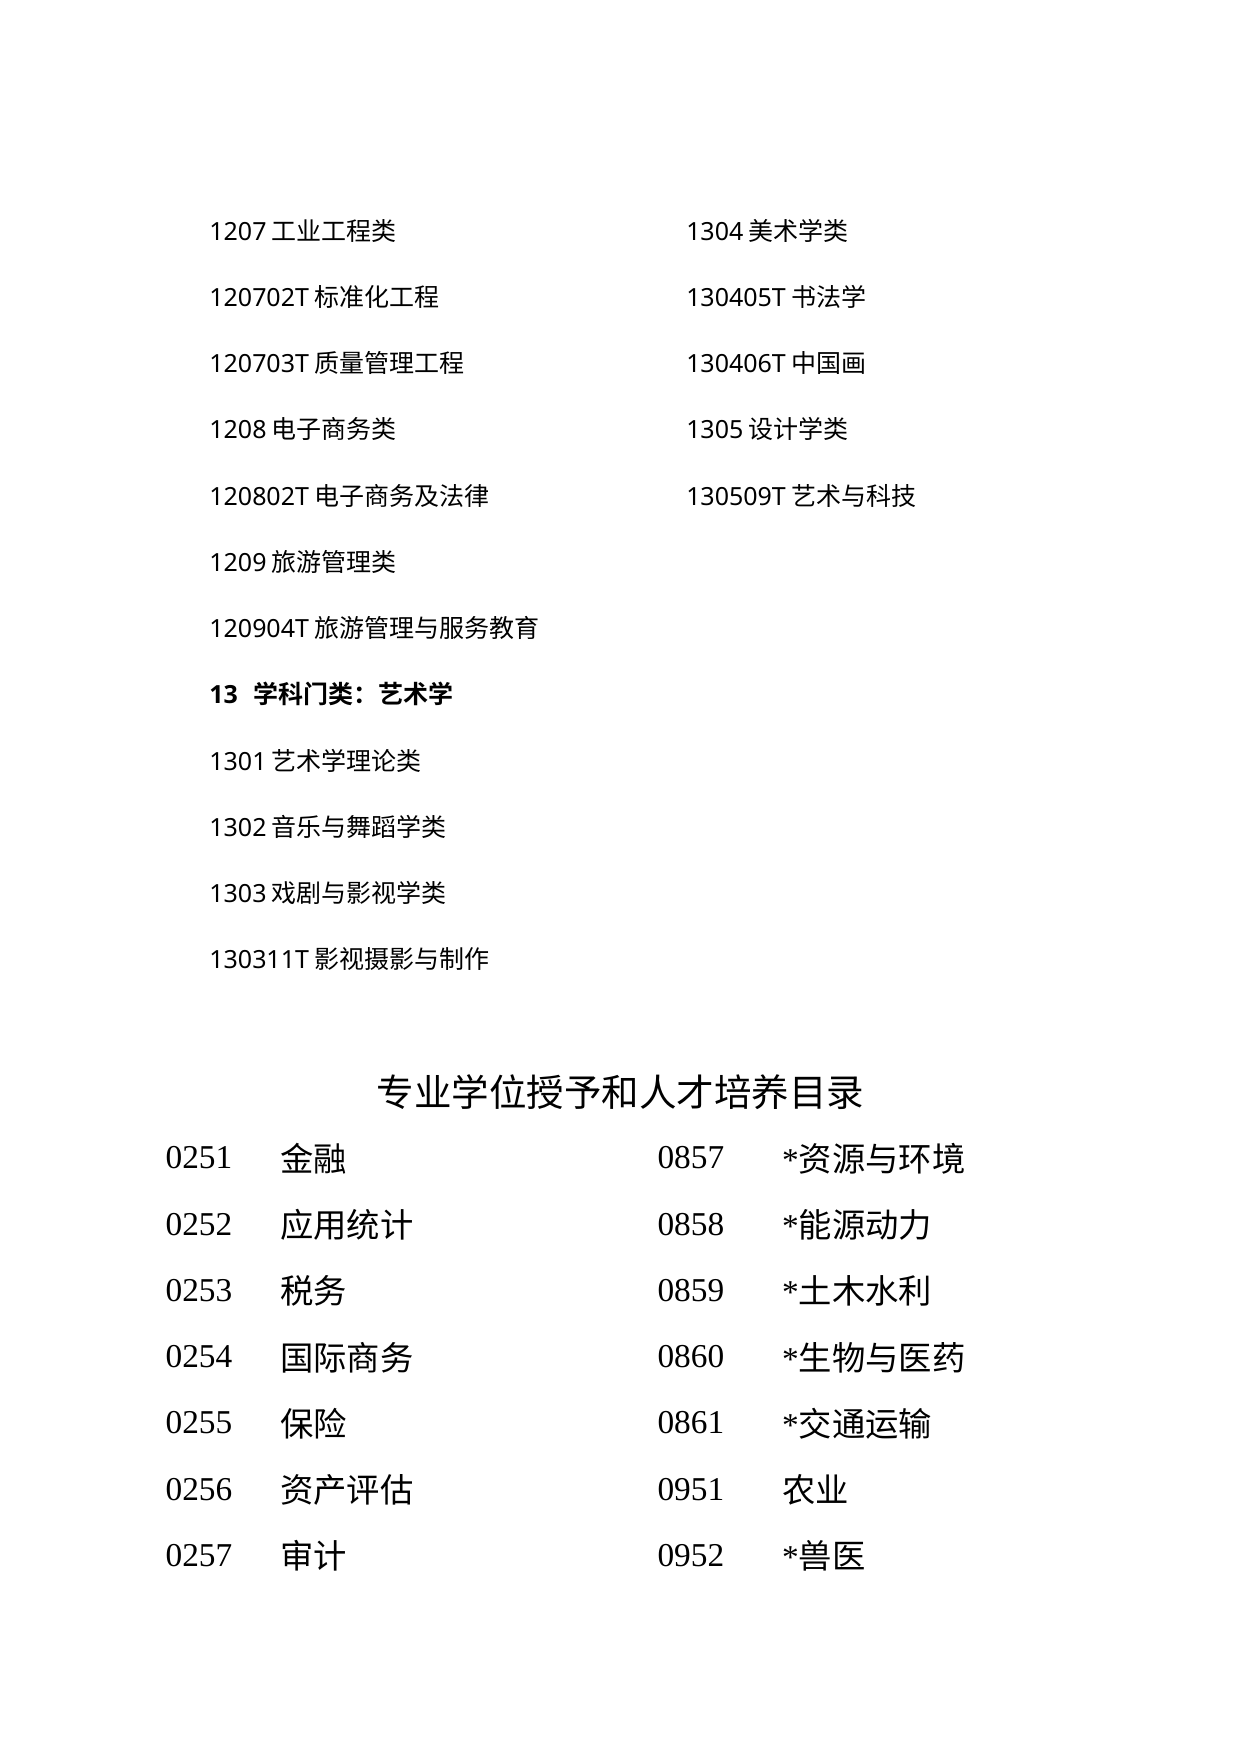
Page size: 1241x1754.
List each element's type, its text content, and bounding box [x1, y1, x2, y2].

table_cell *能源动力 [771, 1190, 1086, 1256]
text 13 学科门类：艺术学 [165, 660, 598, 726]
table_cell 资产评估 [269, 1455, 646, 1521]
table_cell 审计 [269, 1521, 646, 1587]
table_cell 0257 [154, 1521, 269, 1587]
text 1304美术学类 [642, 196, 1075, 262]
table_cell 0858 [646, 1190, 771, 1256]
text 1209旅游管理类 [165, 527, 598, 594]
table_cell 保险 [269, 1389, 646, 1455]
table_cell 0253 [154, 1256, 269, 1322]
text 专业学位授予和人才培养目录 [165, 1057, 1075, 1124]
text 120702T标准化工程 [165, 262, 598, 329]
text 1305设计学类 [642, 395, 1075, 461]
text 130509T艺术与科技 [642, 461, 1075, 527]
text 120703T质量管理工程 [165, 329, 598, 395]
text 1303戏剧与影视学类 [165, 859, 598, 925]
table_header 0857 [646, 1124, 771, 1190]
table_cell 0254 [154, 1323, 269, 1389]
table_cell 税务 [269, 1256, 646, 1322]
table_header 0251 [154, 1124, 269, 1190]
table_cell 0859 [646, 1256, 771, 1322]
table_cell *兽医 [771, 1521, 1086, 1587]
table_cell 农业 [771, 1455, 1086, 1521]
table_cell 0861 [646, 1389, 771, 1455]
table_cell 国际商务 [269, 1323, 646, 1389]
table_cell *生物与医药 [771, 1323, 1086, 1389]
table_cell 0255 [154, 1389, 269, 1455]
text 1208电子商务类 [165, 395, 598, 461]
text 120802T电子商务及法律 [165, 461, 598, 527]
table_header 金融 [269, 1124, 646, 1190]
table_cell 0860 [646, 1323, 771, 1389]
text 130406T中国画 [642, 329, 1075, 395]
table_cell *交通运输 [771, 1389, 1086, 1455]
text 120904T旅游管理与服务教育 [165, 594, 598, 660]
table_cell 0256 [154, 1455, 269, 1521]
text 1302音乐与舞蹈学类 [165, 792, 598, 859]
table_header *资源与环境 [771, 1124, 1086, 1190]
table_cell 应用统计 [269, 1190, 646, 1256]
text 1207工业工程类 [165, 196, 598, 262]
table_cell 0951 [646, 1455, 771, 1521]
text 1301艺术学理论类 [165, 726, 598, 792]
table_cell *土木水利 [771, 1256, 1086, 1322]
table_cell 0252 [154, 1190, 269, 1256]
text 130311T影视摄影与制作 [165, 925, 598, 991]
text 130405T书法学 [642, 262, 1075, 329]
table_cell 0952 [646, 1521, 771, 1587]
